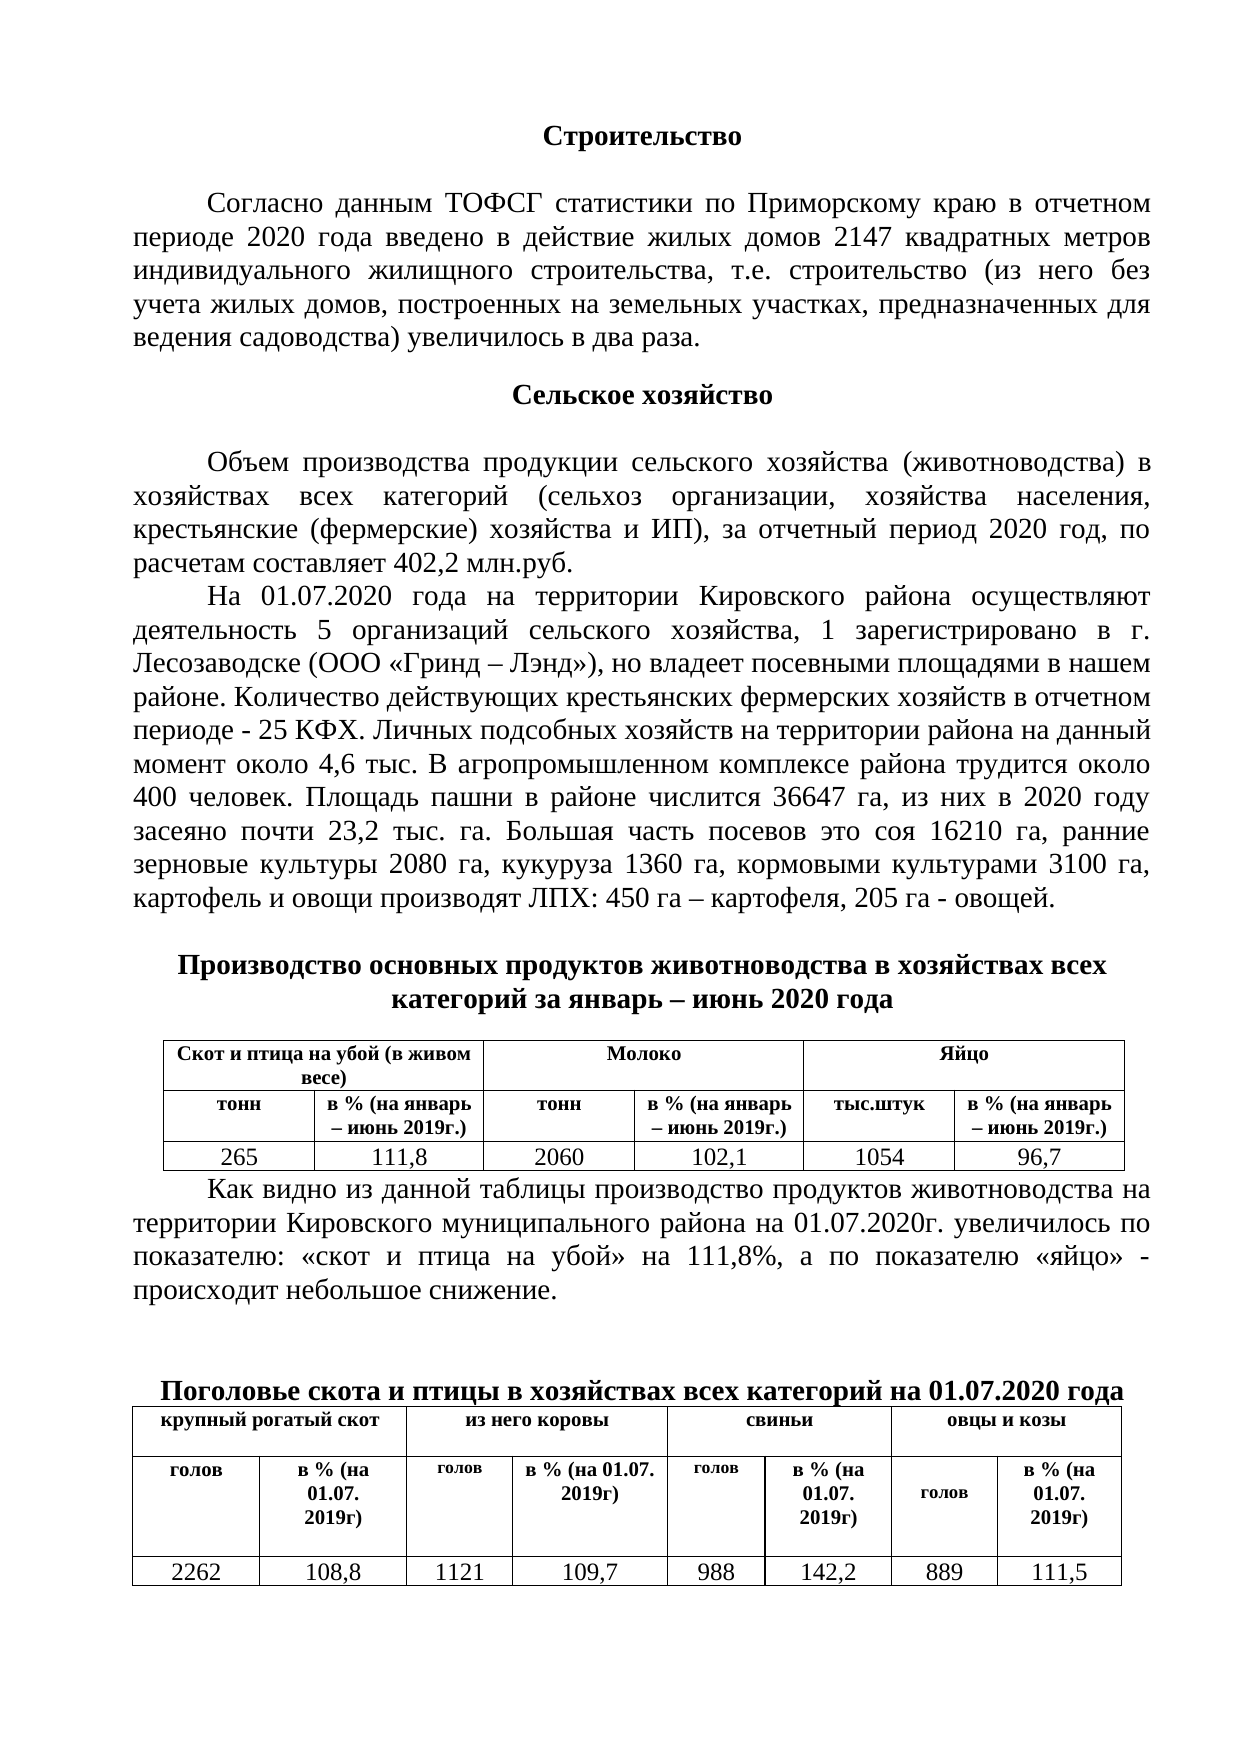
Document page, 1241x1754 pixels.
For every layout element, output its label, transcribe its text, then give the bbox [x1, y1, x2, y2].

table_header из него коровы [407, 1407, 667, 1456]
table_cell в % (на январь – июнь 2019г.) [955, 1091, 1124, 1141]
table_cell 109,7 [513, 1557, 667, 1585]
table_header овцы и козы [892, 1407, 1121, 1456]
text Поголовье скота и птицы в хозяйствах всех категорий на 01.07.2020 года [133, 1373, 1152, 1406]
table_cell 96,7 [955, 1142, 1124, 1170]
table_cell в % (на 01.07. 2019г) [513, 1457, 667, 1556]
table_header крупный рогатый скот [133, 1407, 406, 1456]
text Как видно из данной таблицы производство продуктов животноводства на территории Кировского муниципального района на 01.07.2020г. увеличилось по показателю: «скот и птица на убой» на 111,8%, а по показателю «яйцо» - происходит небольшое снижение. [133, 1048, 1152, 1306]
text Сельское хозяйство [133, 377, 1152, 411]
text Производство основных продуктов животноводства в хозяйствах всех категорий за январь – июнь 2020 года [133, 947, 1152, 1014]
text Согласно данным ТОФСГ статистики по Приморскому краю в отчетном периоде 2020 года введено в действие жилых домов 2147 квадратных метров индивидуального жилищного строительства, т.е. строительство (из него без учета жилых домов, построенных на земельных участках, предназначенных для ведения садоводства) увеличилось в два раза. [133, 185, 1152, 353]
table_cell 2060 [484, 1142, 634, 1170]
table_cell голов [892, 1457, 997, 1556]
table_cell тонн [164, 1091, 314, 1141]
table_cell 889 [892, 1557, 997, 1585]
table_cell тыс.штук [804, 1091, 954, 1141]
table_cell 111,8 [315, 1142, 483, 1170]
table_cell 102,1 [635, 1142, 803, 1170]
table_header Яйцо [804, 1041, 1124, 1089]
table_cell 108,8 [260, 1557, 406, 1585]
table_cell 111,5 [998, 1557, 1121, 1585]
table_cell 1054 [804, 1142, 954, 1170]
text Объем производства продукции сельского хозяйства (животноводства) в хозяйствах всех категорий (сельхоз организации, хозяйства населения, крестьянские (фермерские) хозяйства и ИП), за отчетный период 2020 год, по расчетам составляет 402,2 млн.руб. [133, 444, 1152, 578]
table_cell в % (на январь – июнь 2019г.) [315, 1091, 483, 1141]
table_cell голов [133, 1457, 259, 1556]
table_cell в % (на январь – июнь 2019г.) [635, 1091, 803, 1141]
table_cell в % (на 01.07. 2019г) [998, 1457, 1121, 1556]
table_header свиньи [668, 1407, 891, 1456]
table_header Скот и птица на убой (в живом весе) [164, 1041, 483, 1089]
table_cell 265 [164, 1142, 314, 1170]
table_cell 142,2 [766, 1557, 891, 1585]
table_header Молоко [484, 1041, 803, 1089]
table_cell тонн [484, 1091, 634, 1141]
table_cell 1121 [407, 1557, 512, 1585]
table_cell голов [668, 1457, 764, 1556]
table_cell 988 [668, 1557, 764, 1585]
table_cell в % (на 01.07. 2019г) [766, 1457, 891, 1556]
text Строительство [133, 118, 1152, 152]
table_cell в % (на 01.07. 2019г) [260, 1457, 406, 1556]
table_cell 2262 [133, 1557, 259, 1585]
text На 01.07.2020 года на территории Кировского района осуществляют деятельность 5 организаций сельского хозяйства, 1 зарегистрировано в г. Лесозаводске (ООО «Гринд – Лэнд»), но владеет посевными площадями в нашем районе. Количество действующих крестьянских фермерских хозяйств в отчетном периоде - 25 КФХ. Личных подсобных хозяйств на территории района на данный момент около 4,6 тыс. В агропромышленном комплексе района трудится около 400 человек. Площадь пашни в районе числится 36647 га, из них в 2020 году засеяно почти 23,2 тыс. га. Большая часть посевов это соя 16210 га, ранние зерновые культуры 2080 га, кукуруза 1360 га, кормовыми культурами 3100 га, картофель и овощи производят ЛПХ: 450 га – картофеля, 205 га - овощей. [133, 578, 1152, 914]
table_cell голов [407, 1457, 512, 1556]
